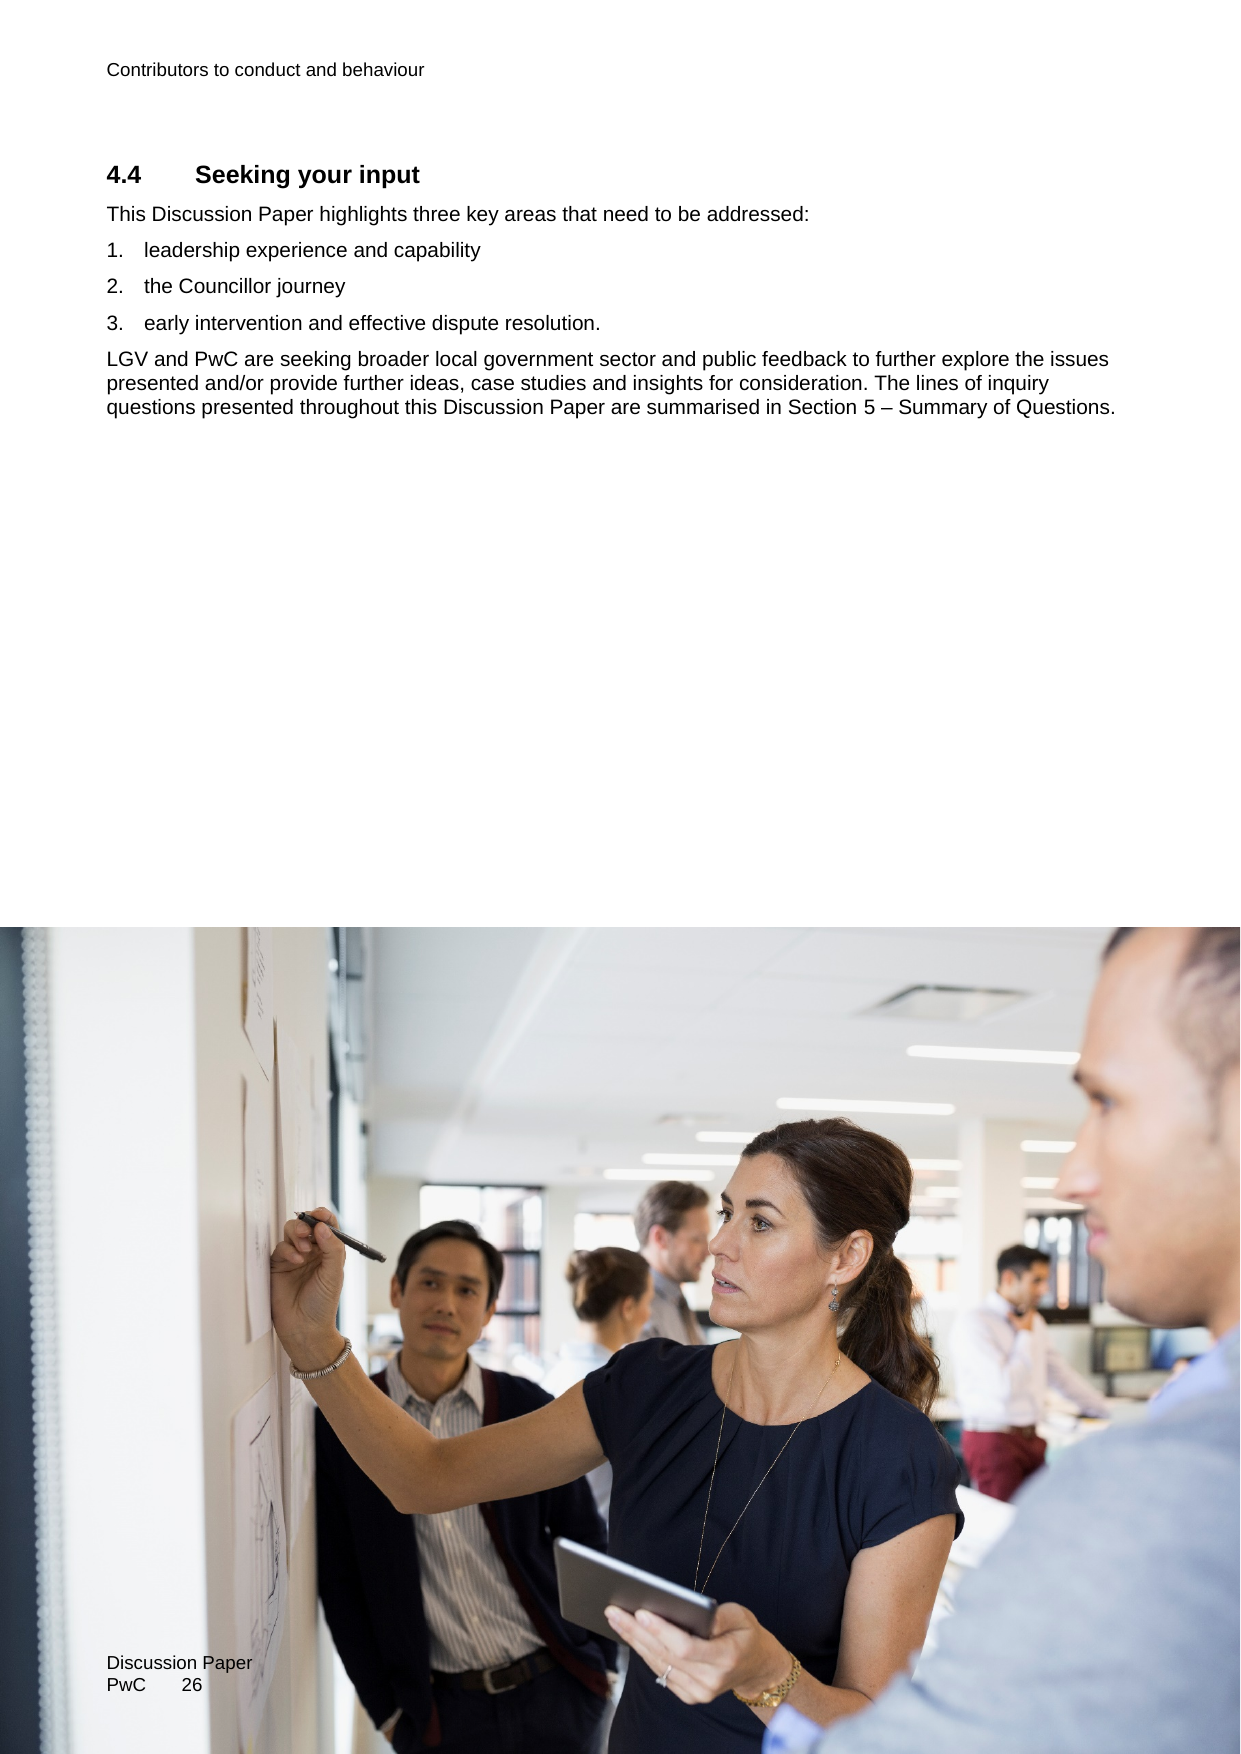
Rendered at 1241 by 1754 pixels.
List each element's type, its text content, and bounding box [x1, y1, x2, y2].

text LGV and PwC are seeking broader local government sector and public feedback to further explore the issues presented and/or provide further ideas, case studies and insights for consideration. The lines of inquiry questions presented throughout this Discussion Paper are summarised in Section 5 – Summary of Questions. [106, 347, 1134, 419]
list early intervention and effective dispute resolution. [106, 311, 1134, 335]
list the Councillor journey [106, 274, 1134, 298]
list leadership experience and capability [106, 238, 1134, 262]
subtitle Seeking your input [106, 160, 1134, 189]
picture [0, 927, 1241, 1754]
text This Discussion Paper highlights three key areas that need to be addressed: [106, 201, 1134, 225]
